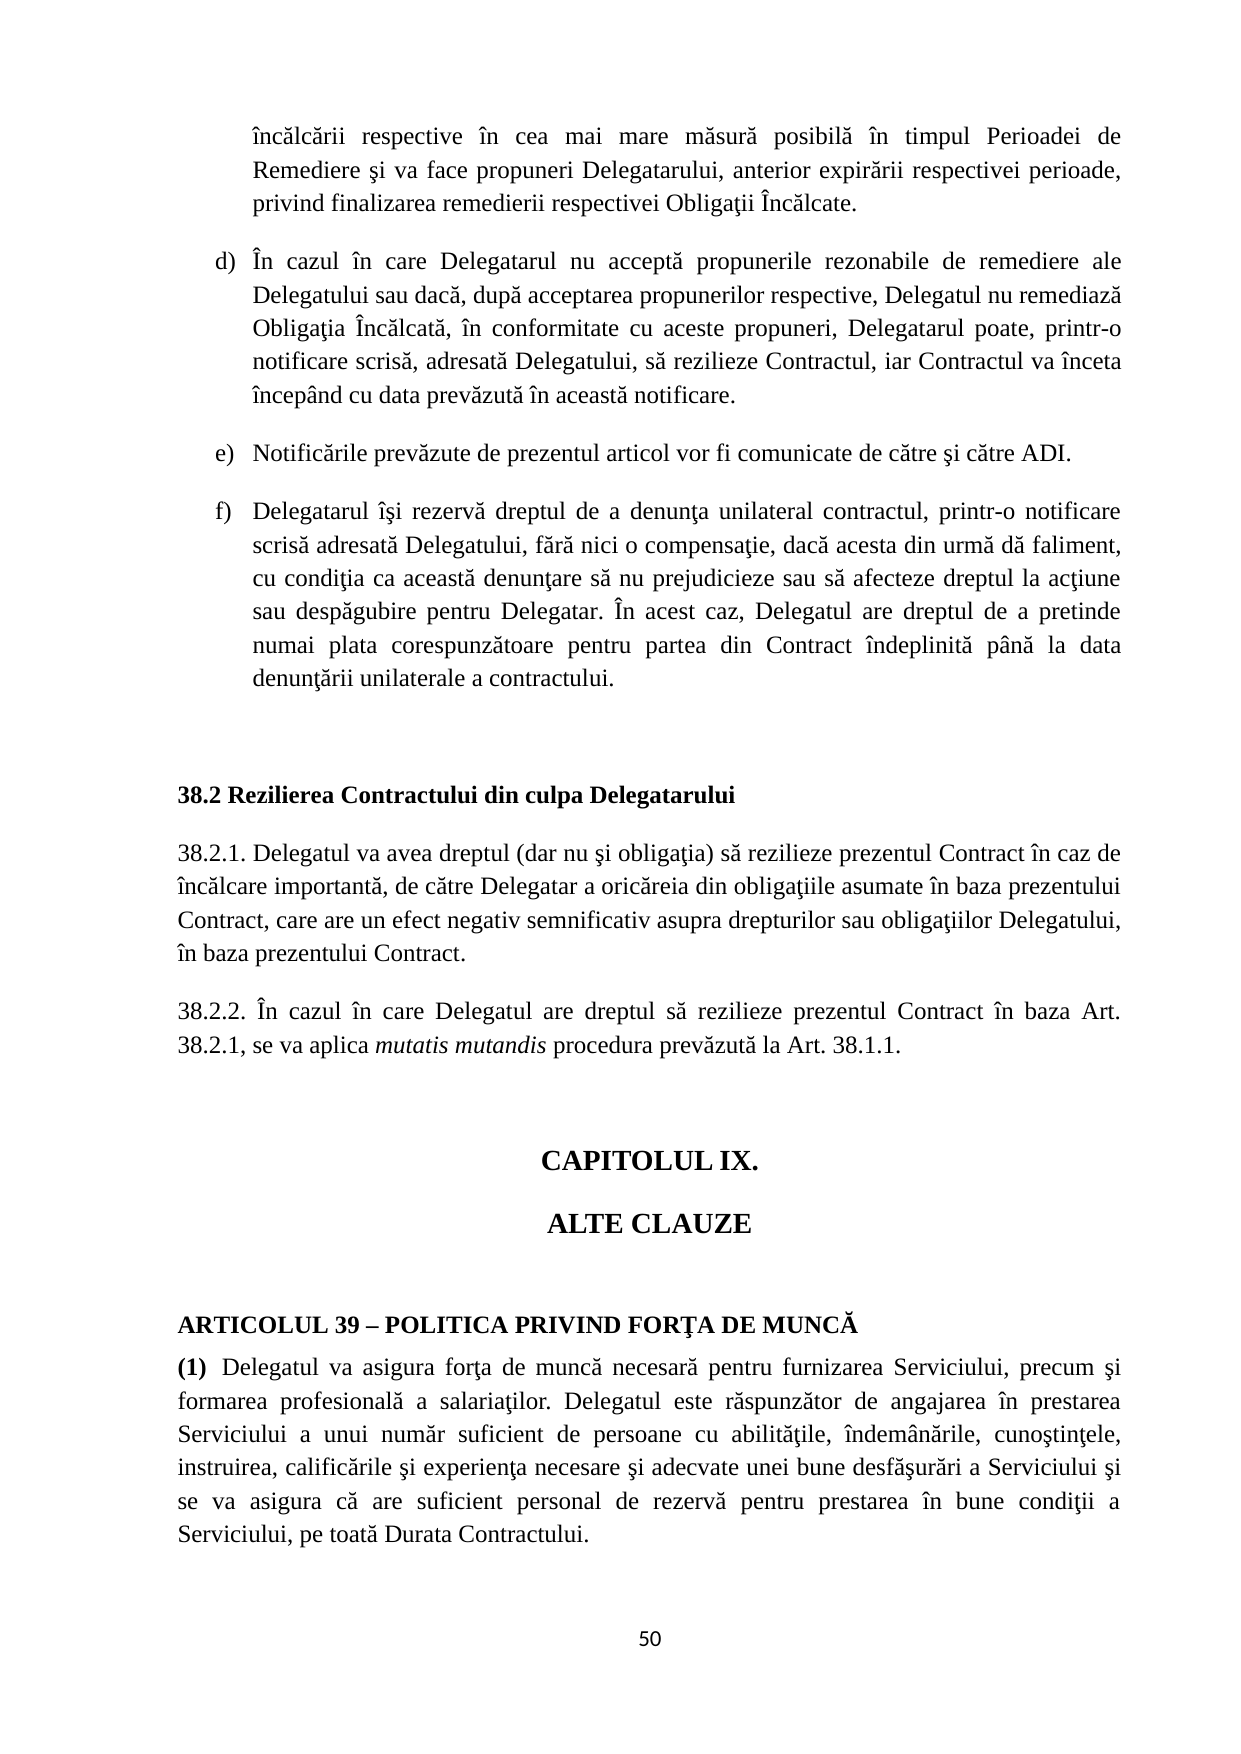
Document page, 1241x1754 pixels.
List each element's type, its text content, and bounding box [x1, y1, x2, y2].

list În cazul în care Delegatarul nu acceptă propunerile rezonabile de remediere ale Delegatului sau dacă, după acceptarea propunerilor respective, Delegatul nu remediază Obligaţia Încălcată, în conformitate cu aceste propuneri, Delegatarul poate, printr-o notificare scrisă, adresată Delegatului, să rezilieze Contractul, iar Contractul va înceta începând cu data prevăzută în această notificare. [215, 243, 1122, 410]
list Delegatarul îşi rezervă dreptul de a denunţa unilateral contractul, printr-o notificare scrisă adresată Delegatului, fără nici o compensaţie, dacă acesta din urmă dă faliment, cu condiţia ca această denunţare să nu prejudicieze sau să afecteze dreptul la acţiune sau despăgubire pentru Delegatar. În acest caz, Delegatul are dreptul de a pretinde numai plata corespunzătoare pentru partea din Contract îndeplinită până la data denunţării unilaterale a contractului. [215, 493, 1122, 693]
list Delegatul va asigura forţa de muncă necesară pentru furnizarea Serviciului, precum şi formarea profesională a salariaţilor. Delegatul este răspunzător de angajarea în prestarea Serviciului a unui număr suficient de persoane cu abilităţile, îndemânările, cunoştinţele, instruirea, calificările şi experienţa necesare şi adecvate unei bune desfăşurări a Serviciului şi se va asigura că are suficient personal de rezervă pentru prestarea în bune condiţii a Serviciului, pe toată Durata Contractului. [177, 1349, 1122, 1549]
text 38.2.1. Delegatul va avea dreptul (dar nu şi obligaţia) să rezilieze prezentul Contract în caz de încălcare importantă, de către Delegatar a oricăreia din obligaţiile asumate în baza prezentului Contract, care are un efect negativ semnificativ asupra drepturilor sau obligaţiilor Delegatului, în baza prezentului Contract. [177, 835, 1122, 968]
subtitle ARTICOLUL 39 – POLITICA PRIVIND FORŢA DE MUNCĂ [177, 1310, 1122, 1338]
subtitle CAPITOLUL IX. [177, 1143, 1122, 1177]
list Notificările prevăzute de prezentul articol vor fi comunicate de către şi către ADI. [215, 435, 1122, 468]
subtitle ALTE CLAUZE [177, 1207, 1122, 1240]
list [215, 118, 1122, 218]
text 38.2 Rezilierea Contractului din culpa Delegatarului [177, 776, 1122, 810]
text 38.2.2. În cazul în care Delegatul are dreptul să rezilieze prezentul Contract în baza Art. 38.2.1, se va aplica mutatis mutandis procedura prevăzută la Art. 38.1.1. [177, 993, 1122, 1060]
